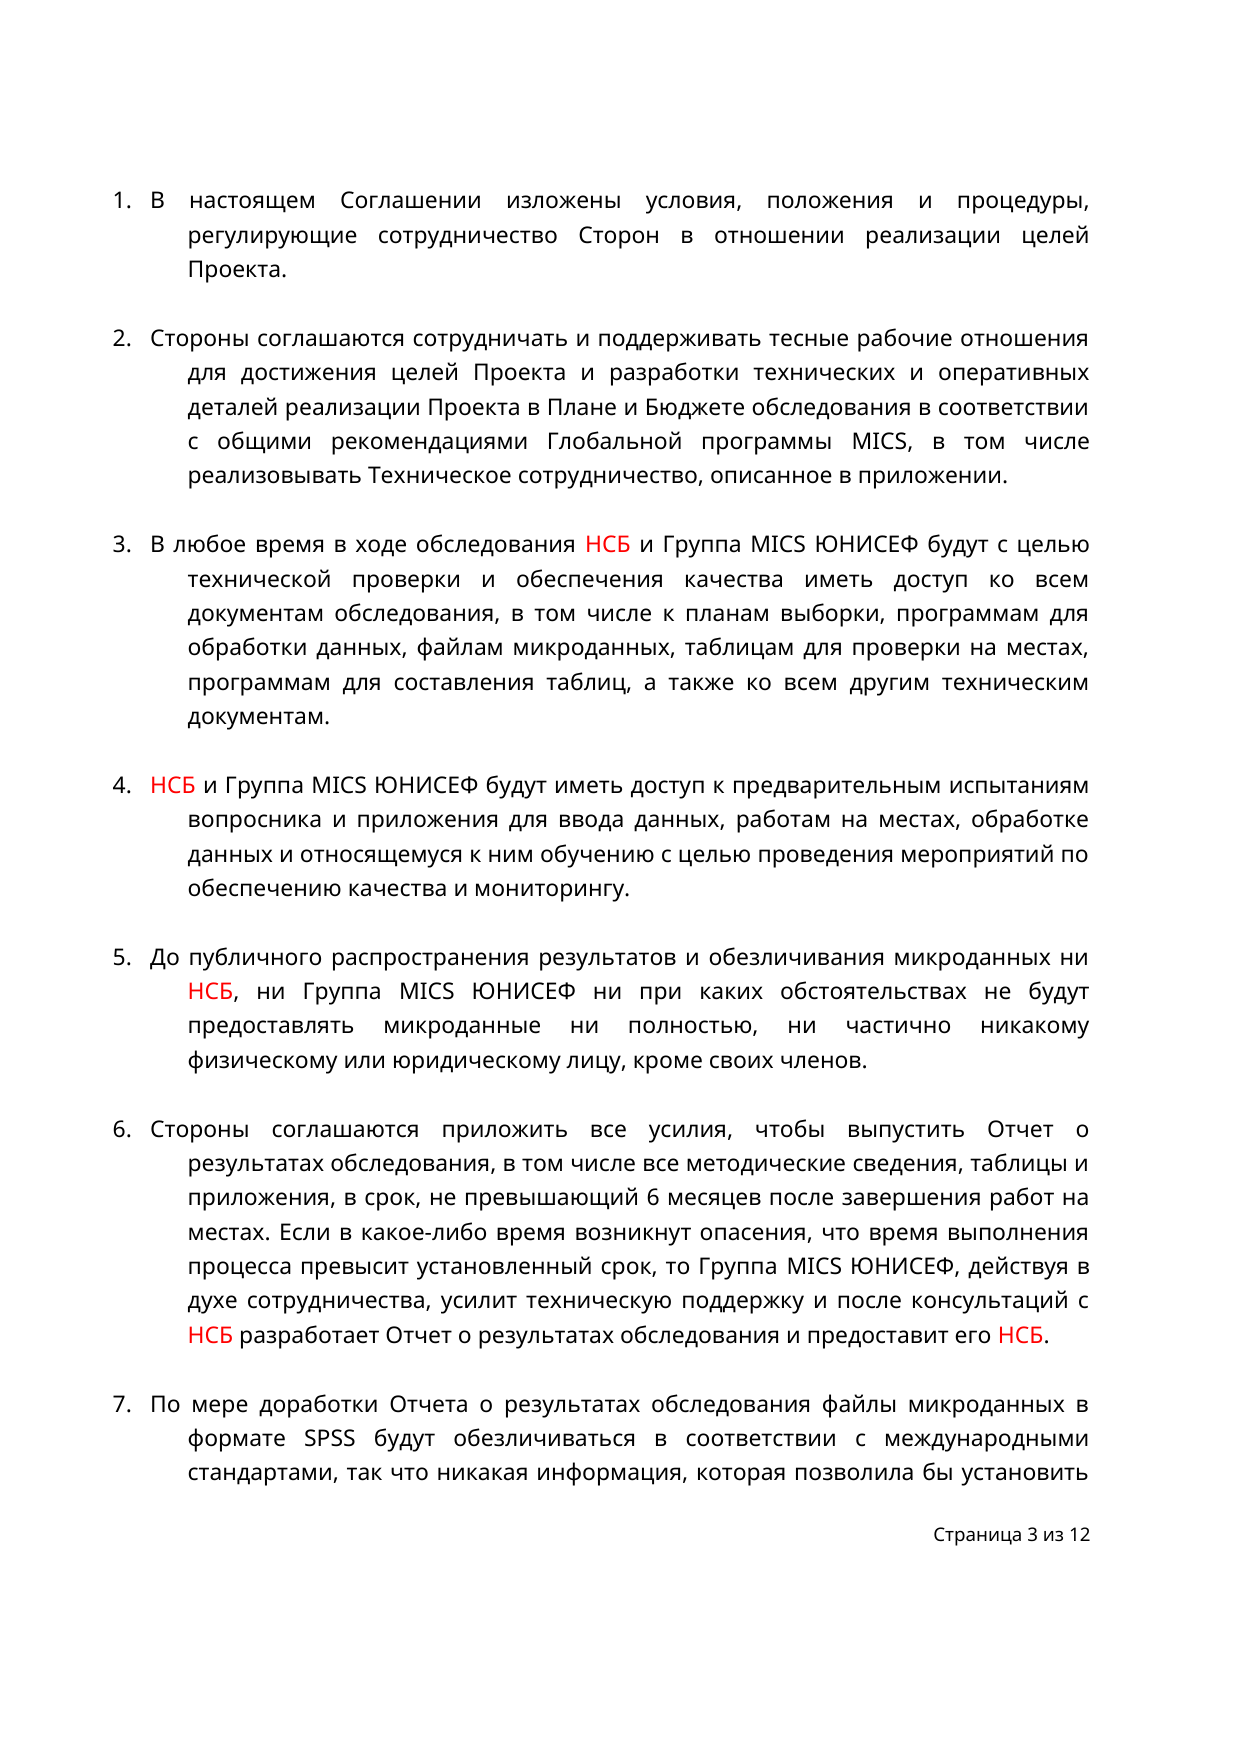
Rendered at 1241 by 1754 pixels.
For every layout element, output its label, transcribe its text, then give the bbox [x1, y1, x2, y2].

list В любое время в ходе обследования НСБ и Группа MICS ЮНИСЕФ будут с целью технической проверки и обеспечения качества иметь доступ ко всем документам обследования, в том числе к планам выборки, программам для обработки данных, файлам микроданных, таблицам для проверки на местах, программам для составления таблиц, а также ко всем другим техническим документам. [112, 528, 1090, 731]
list До публичного распространения результатов и обезличивания микроданных ни НСБ, ни Группа MICS ЮНИСЕФ ни при каких обстоятельствах не будут предоставлять микроданные ни полностью, ни частично никакому физическому или юридическому лицу, кроме своих членов. [112, 941, 1090, 1075]
list В настоящем Соглашении изложены условия, положения и процедуры, регулирующие сотрудничество Сторон в отношении реализации целей Проекта. [112, 184, 1090, 284]
list Стороны соглашаются сотрудничать и поддерживать тесные рабочие отношения для достижения целей Проекта и разработки технических и оперативных деталей реализации Проекта в Плане и Бюджете обследования в соответствии с общими рекомендациями Глобальной программы MICS, в том числе реализовывать Техническое сотрудничество, описанное в приложении. [112, 322, 1090, 491]
list Стороны соглашаются приложить все усилия, чтобы выпустить Отчет о результатах обследования, в том числе все методические сведения, таблицы и приложения, в срок, не превышающий 6 месяцев после завершения работ на местах. Если в какое-либо время возникнут опасения, что время выполнения процесса превысит установленный срок, то Группа MICS ЮНИСЕФ, действуя в духе сотрудничества, усилит техническую поддержку и после консультаций с НСБ разработает Отчет о результатах обследования и предоставит его НСБ. [112, 1112, 1090, 1350]
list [112, 1387, 1090, 1487]
list НСБ и Группа MICS ЮНИСЕФ будут иметь доступ к предварительным испытаниям вопросника и приложения для ввода данных, работам на местах, обработке данных и относящемуся к ним обучению с целью проведения мероприятий по обеспечению качества и мониторингу. [112, 769, 1090, 903]
